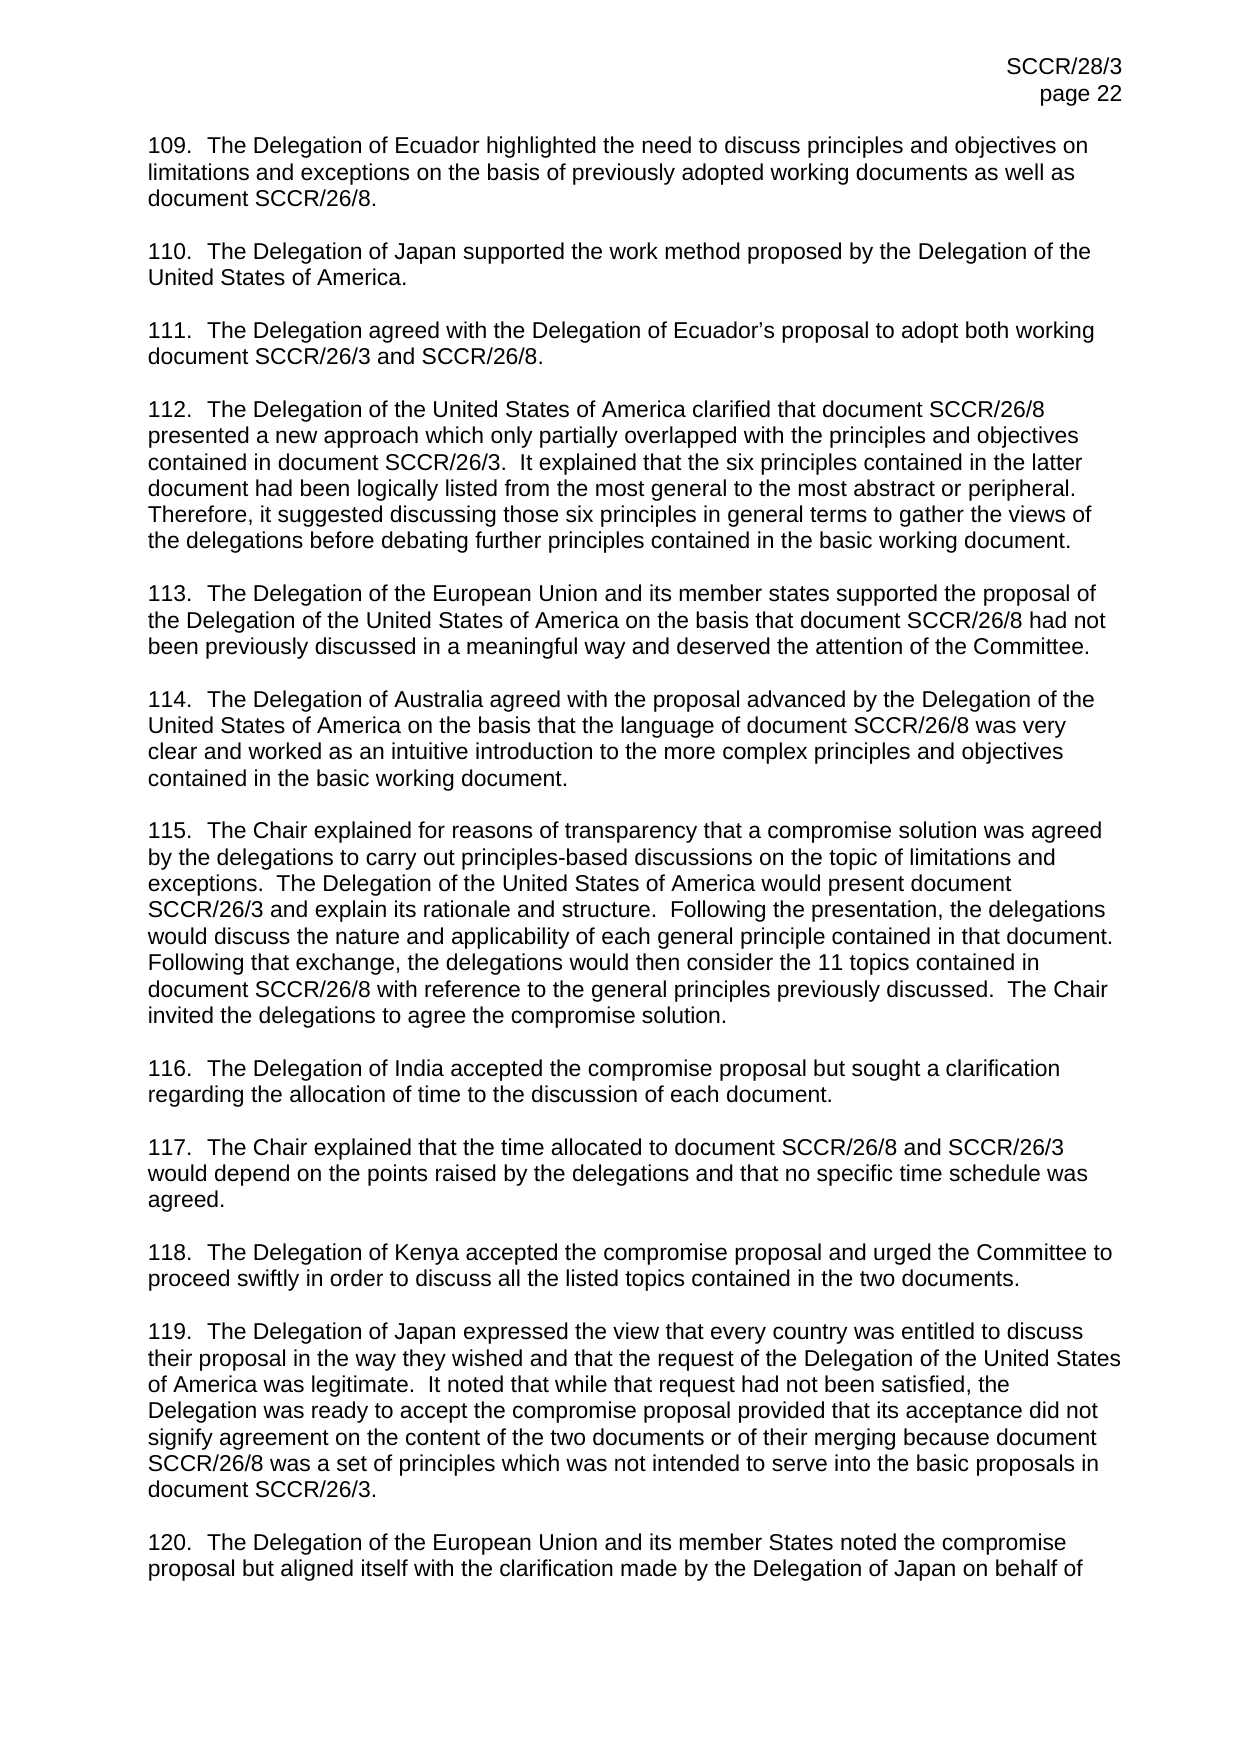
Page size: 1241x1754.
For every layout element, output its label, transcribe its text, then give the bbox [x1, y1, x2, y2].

list The Delegation agreed with the Delegation of Ecuador’s proposal to adopt both working document SCCR/26/3 and SCCR/26/8. [148, 317, 1122, 369]
list The Chair explained for reasons of transparency that a compromise solution was agreed by the delegations to carry out principles-based discussions on the topic of limitations and exceptions. The Delegation of the United States of America would present document SCCR/26/3 and explain its rationale and structure. Following the presentation, the delegations would discuss the nature and applicability of each general principle contained in that document. Following that exchange, the delegations would then consider the 11 topics contained in document SCCR/26/8 with reference to the general principles previously discussed. The Chair invited the delegations to agree the compromise solution. [148, 817, 1122, 1028]
list The Delegation of the European Union and its member states supported the proposal of the Delegation of the United States of America on the basis that document SCCR/26/8 had not been previously discussed in a meaningful way and deserved the attention of the Committee. [148, 580, 1122, 659]
list The Delegation of Kenya accepted the compromise proposal and urged the Committee to proceed swiftly in order to discuss all the listed topics contained in the two documents. [148, 1239, 1122, 1292]
list The Delegation of Ecuador highlighted the need to discuss principles and objectives on limitations and exceptions on the basis of previously adopted working documents as well as document SCCR/26/8. [148, 132, 1122, 211]
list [148, 1529, 1122, 1582]
list The Delegation of Australia agreed with the proposal advanced by the Delegation of the United States of America on the basis that the language of document SCCR/26/8 was very clear and worked as an intuitive introduction to the more complex principles and objectives contained in the basic working document. [148, 686, 1122, 791]
list The Delegation of the United States of America clarified that document SCCR/26/8 presented a new approach which only partially overlapped with the principles and objectives contained in document SCCR/26/3. It explained that the six principles contained in the latter document had been logically listed from the most general to the most abstract or peripheral. Therefore, it suggested discussing those six principles in general terms to gather the views of the delegations before debating further principles contained in the basic working document. [148, 396, 1122, 554]
list The Delegation of India accepted the compromise proposal but sought a clarification regarding the allocation of time to the discussion of each document. [148, 1054, 1122, 1107]
list The Chair explained that the time allocated to document SCCR/26/8 and SCCR/26/3 would depend on the points raised by the delegations and that no specific time schedule was agreed. [148, 1134, 1122, 1213]
list The Delegation of Japan expressed the view that every country was entitled to discuss their proposal in the way they wished and that the request of the Delegation of the United States of America was legitimate. It noted that while that request had not been satisfied, the Delegation was ready to accept the compromise proposal provided that its acceptance did not signify agreement on the content of the two documents or of their merging because document SCCR/26/8 was a set of principles which was not intended to serve into the basic proposals in document SCCR/26/3. [148, 1318, 1122, 1503]
list The Delegation of Japan supported the work method proposed by the Delegation of the United States of America. [148, 238, 1122, 290]
